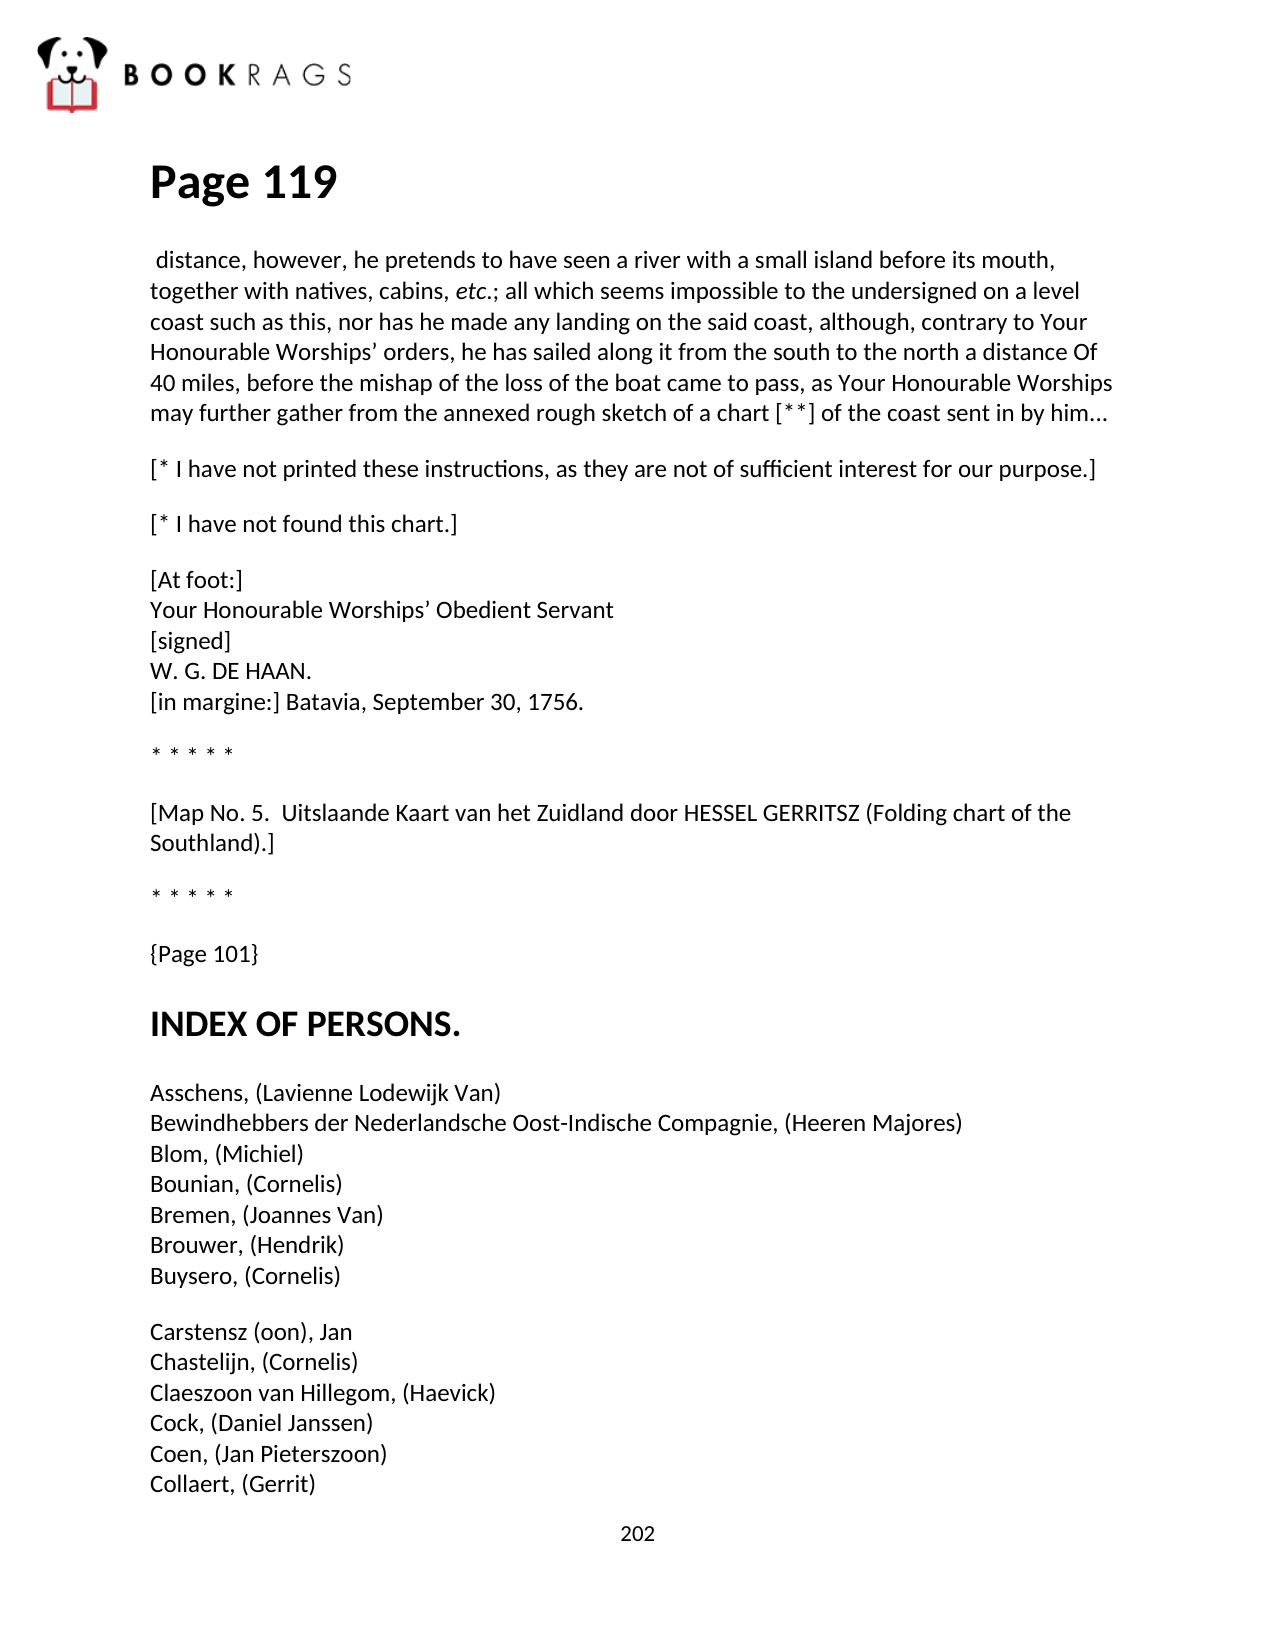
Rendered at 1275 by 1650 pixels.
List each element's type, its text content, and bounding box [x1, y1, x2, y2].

text [* I have not printed these instructions, as they are not of sufficient interest for our purpose.] [150, 453, 1125, 483]
text [At foot:] Your Honourable Worships’ Obedient Servant [signed] W. G. DE HAAN. [in margine:] Batavia, September 30, 1756. [150, 564, 1125, 716]
text distance, however, he pretends to have seen a river with a small island before its mouth, together with natives, cabins, etc.; all which seems impossible to the undersigned on a level coast such as this, nor has he made any landing on the said coast, although, contrary to Your Honourable Worships’ orders, he has sailed along it from the south to the north a distance Of 40 miles, before the mishap of the loss of the boat came to pass, as Your Honourable Worships may further gather from the annexed rough sketch of a chart [**] of the coast sent in by him... [150, 244, 1125, 428]
text Asschens, (Lavienne Lodewijk Van) Bewindhebbers der Nederlandsche Oost-Indische Compagnie, (Heeren Majores) Blom, (Michiel) Bounian, (Cornelis) Bremen, (Joannes Van) Brouwer, (Hendrik) Buysero, (Cornelis) [150, 1077, 1125, 1291]
text * * * * * [150, 883, 1125, 913]
text [* I have not found this chart.] [150, 508, 1125, 539]
text [Map No. 5. Uitslaande Kaart van het Zuidland door HESSEL GERRITSZ (Folding chart of the Southland).] [150, 797, 1125, 858]
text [150, 1316, 1125, 1499]
text * * * * * [150, 741, 1125, 772]
text {Page 101} [150, 938, 1125, 969]
picture [37, 37, 351, 113]
text INDEX OF PERSONS. [150, 1000, 1125, 1046]
text Page 119 [150, 150, 1125, 211]
